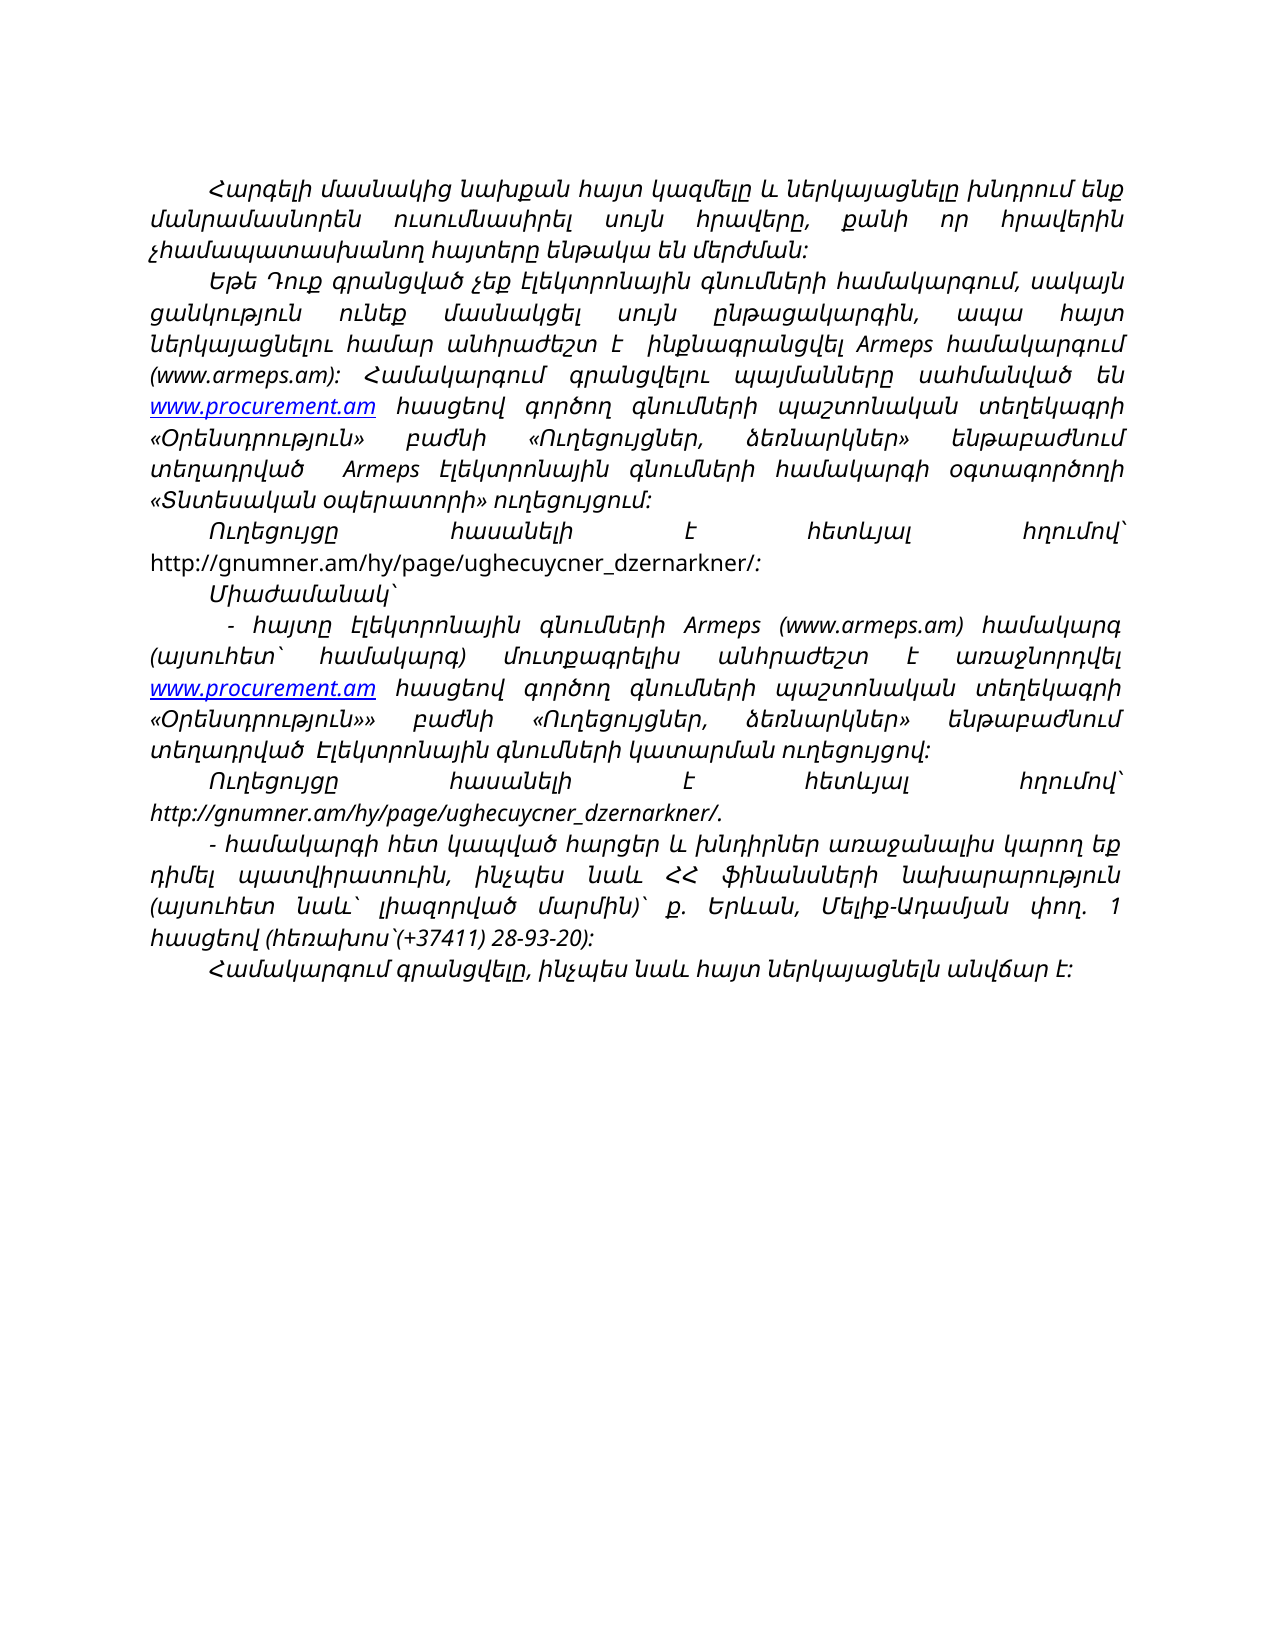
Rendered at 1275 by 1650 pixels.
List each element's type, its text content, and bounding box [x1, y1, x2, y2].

text - համակարգի հետ կապված հարցեր և խնդիրներ առաջանալիս կարող եք դիմել պատվիրատուին, ինչպես նաև ՀՀ ֆինանսների նախարարություն (այսուհետ նաև` լիազորված մարմին)` ք. Երևան, Մելիք-Ադամյան փող. 1 հասցեով (հեռախոս`(+37411) 28-93-20): [150, 828, 1125, 953]
text Միաժամանակ՝ [150, 578, 1125, 609]
text Եթե Դուք գրանցված չեք էլեկտրոնային գնումների համակարգում, սակայն ցանկություն ունեք մասնակցել սույն ընթացակարգին, ապա հայտ ներկայացնելու համար անհրաժեշտ է ինքնագրանցվել Armeps համակարգում (www.armeps.am): Համակարգում գրանցվելու պայմանները սահմանված են www.procurement.am հասցեով գործող գնումների պաշտոնական տեղեկագրի «Օրենսդրություն» բաժնի «Ուղեցույցներ, ձեռնարկներ» ենթաբաժնում տեղադրված Armeps էլեկտրոնային գնումների համակարգի օգտագործողի «Տնտեսական օպերատորի» ուղեցույցում: [150, 265, 1125, 515]
text Ուղեցույցը հասանելի է հետևյալ հղումով՝ http://gnumner.am/hy/page/ughecuycner_dzernarkner/. [150, 765, 1125, 828]
text Ուղեցույցը հասանելի է հետևյալ հղումով՝ http://gnumner.am/hy/page/ughecuycner_dzernarkner/: [150, 515, 1125, 578]
text Համակարգում գրանցվելը, ինչպես նաև հայտ ներկայացնելն անվճար է: [150, 953, 1125, 984]
text Հարգելի մասնակից նախքան հայտ կազմելը և ներկայացնելը խնդրում ենք մանրամասնորեն ուսումնասիրել սույն հրավերը, քանի որ հրավերին չհամապատասխանող հայտերը ենթակա են մերժման: [150, 176, 1125, 265]
text - հայտը էլեկտրոնային գնումների Armeps (www.armeps.am) համակարգ (այսուհետ` համակարգ) մուտքագրելիս անհրաժեշտ է առաջնորդվել www.procurement.am հասցեով գործող գնումների պաշտոնական տեղեկագրի «Օրենսդրություն»» բաժնի «Ուղեցույցներ, ձեռնարկներ» ենթաբաժնում տեղադրված Էլեկտրոնային գնումների կատարման ուղեցույցով: [150, 609, 1125, 765]
